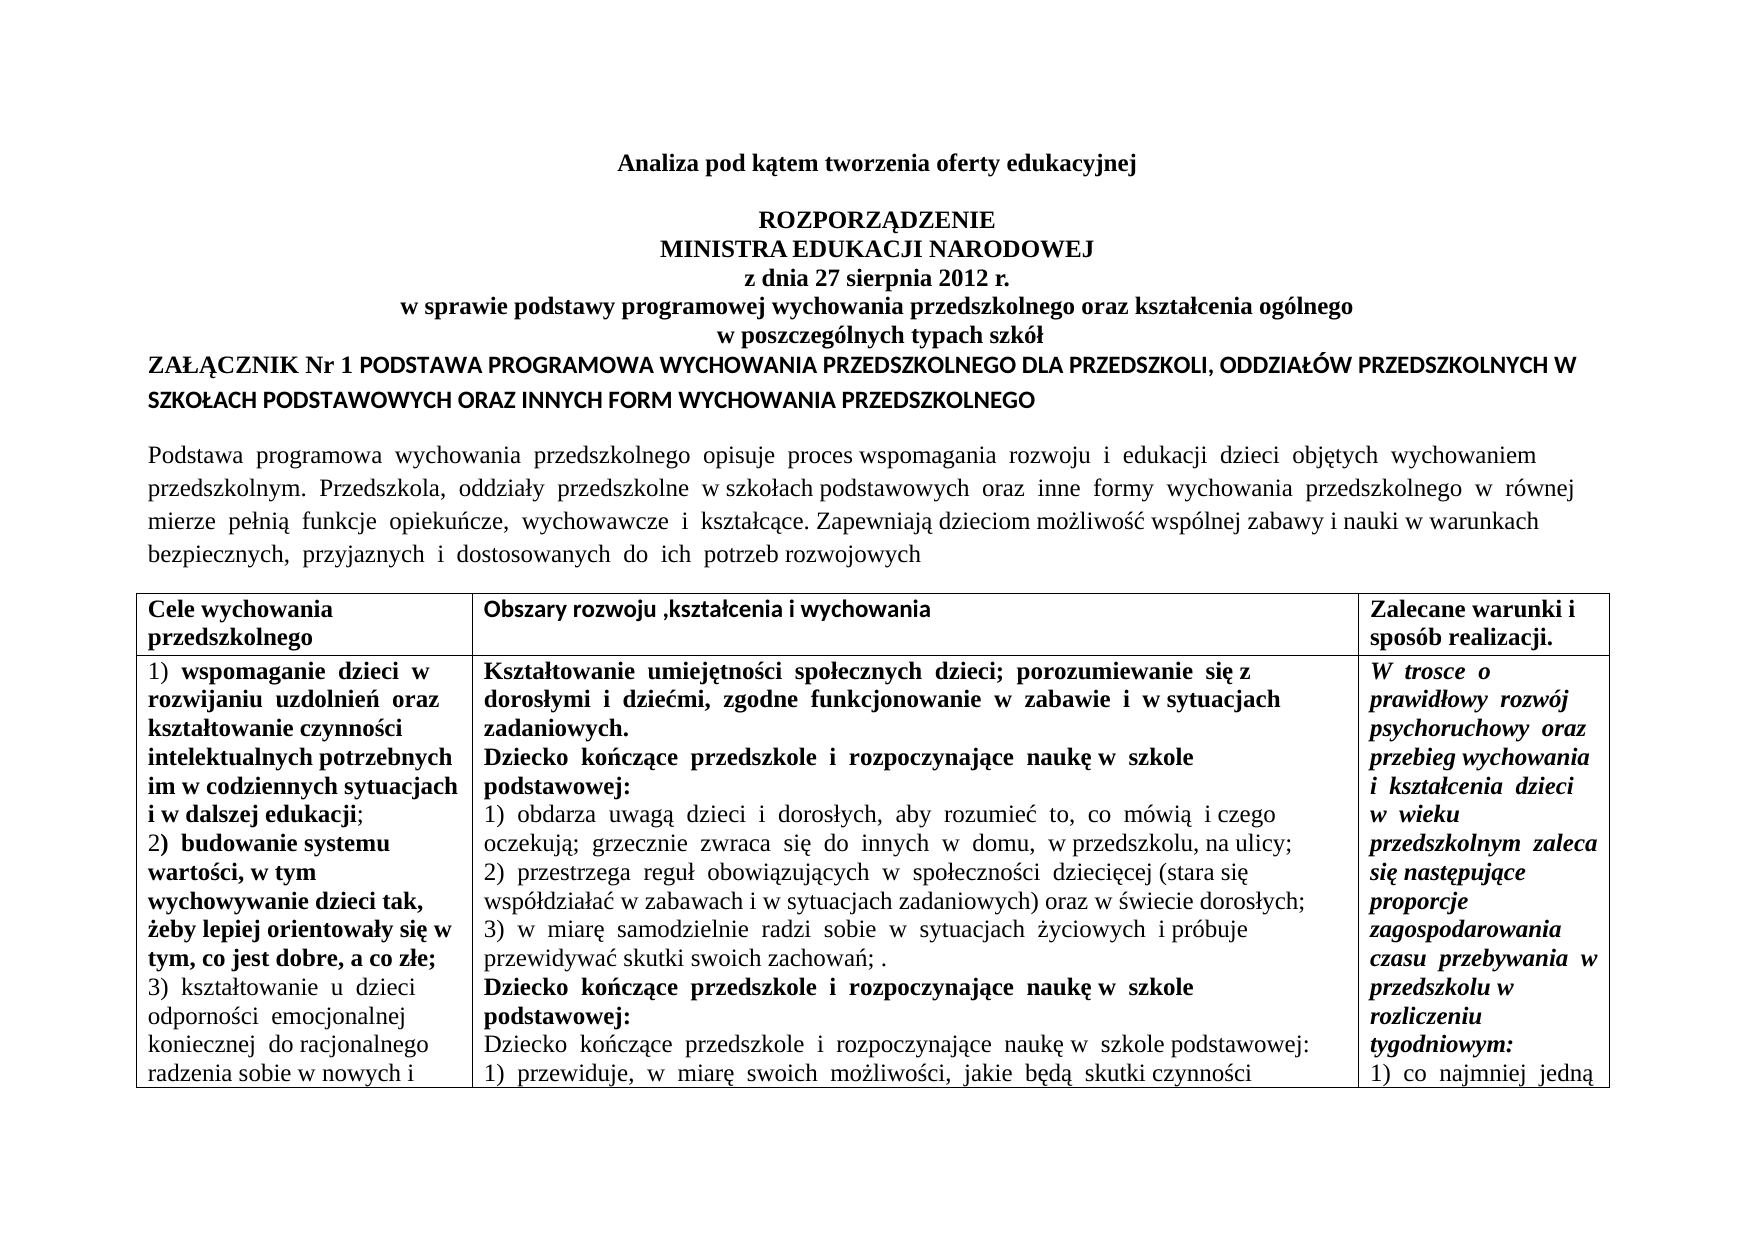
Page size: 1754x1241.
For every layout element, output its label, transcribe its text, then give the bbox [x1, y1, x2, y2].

text w poszczególnych typach szkół [148, 320, 1606, 349]
text ZAŁĄCZNIK Nr 1 PODSTAWA PROGRAMOWA WYCHOWANIA PRZEDSZKOLNEGO DLA PRZEDSZKOLI, ODDZIAŁÓW PRZEDSZKOLNYCH W SZKOŁACH PODSTAWOWYCH ORAZ INNYCH FORM WYCHOWANIA PRZEDSZKOLNEGO [148, 349, 1606, 414]
table_header Zalecane warunki i sposób realizacji. [1359, 594, 1609, 655]
text z dnia 27 sierpnia 2012 r. [148, 263, 1606, 291]
text MINISTRA EDUKACJI NARODOWEJ [148, 234, 1606, 263]
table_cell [1359, 656, 1609, 1087]
text Podstawa programowa wychowania przedszkolnego opisuje proces wspomagania rozwoju i edukacji dzieci objętych wychowaniem przedszkolnym. Przedszkola, oddziały przedszkolne w szkołach podstawowych oraz inne formy wychowania przedszkolnego w równej mierze pełnią funkcje opiekuńcze, wychowawcze i kształcące. Zapewniają dzieciom możliwość wspólnej zabawy i nauki w warunkach bezpiecznych, przyjaznych i dostosowanych do ich potrzeb rozwojowych [148, 440, 1606, 567]
text ROZPORZĄDZENIE [148, 205, 1606, 234]
table_header Obszary rozwoju ,kształcenia i wychowania [473, 594, 1358, 655]
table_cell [473, 656, 1358, 1087]
text w sprawie podstawy programowej wychowania przedszkolnego oraz kształcenia ogólnego [148, 291, 1606, 320]
text Analiza pod kątem tworzenia oferty edukacyjnej [148, 148, 1606, 176]
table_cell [137, 656, 472, 1087]
table_header Cele wychowania przedszkolnego [137, 594, 472, 655]
